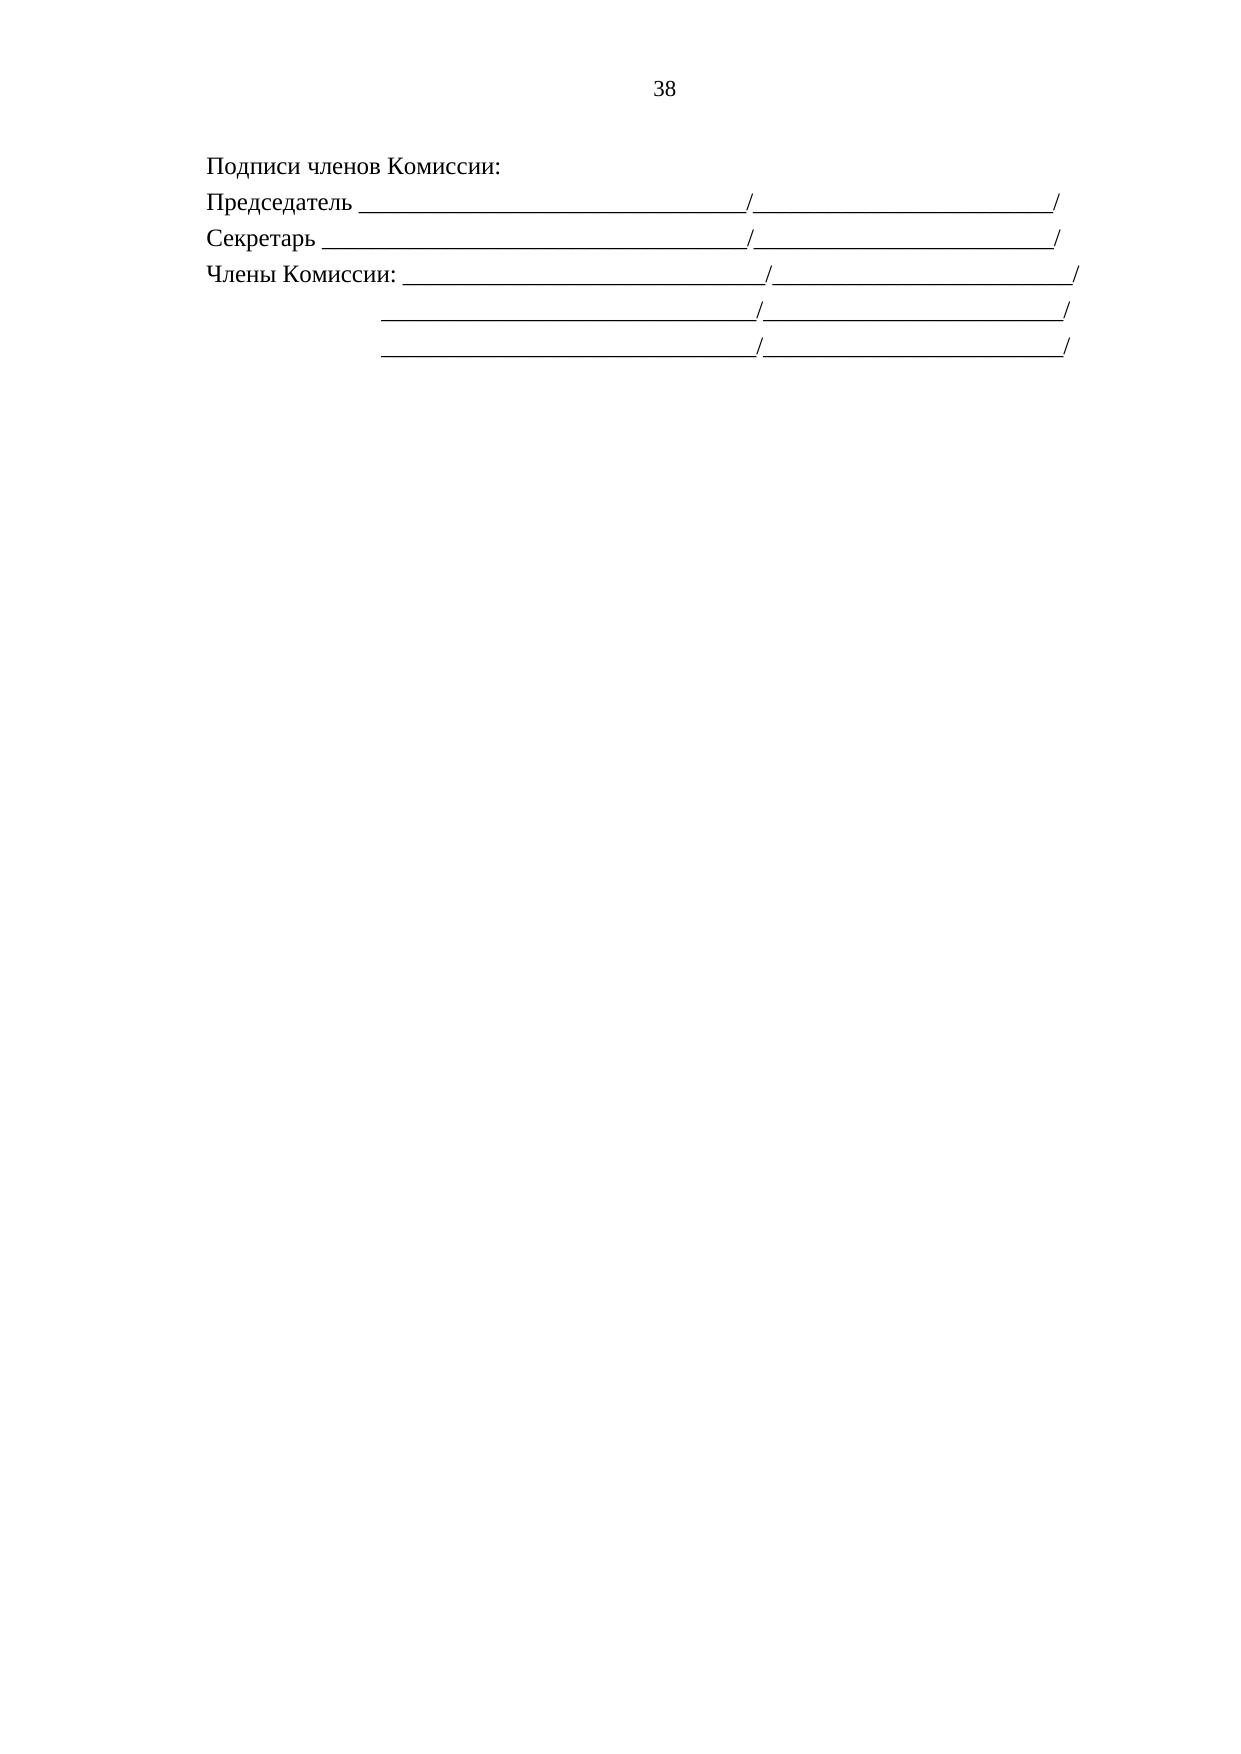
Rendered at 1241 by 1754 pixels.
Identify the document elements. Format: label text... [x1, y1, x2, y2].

text Председатель _______________________________/________________________/ [148, 187, 1181, 216]
text ______________________________/________________________/ [148, 295, 1181, 324]
text ______________________________/________________________/ [148, 331, 1181, 359]
text Члены Комиссии: _____________________________/________________________/ [148, 259, 1181, 288]
text Подписи членов Комиссии: [148, 151, 1181, 180]
text Секретарь __________________________________/________________________/ [148, 223, 1181, 252]
